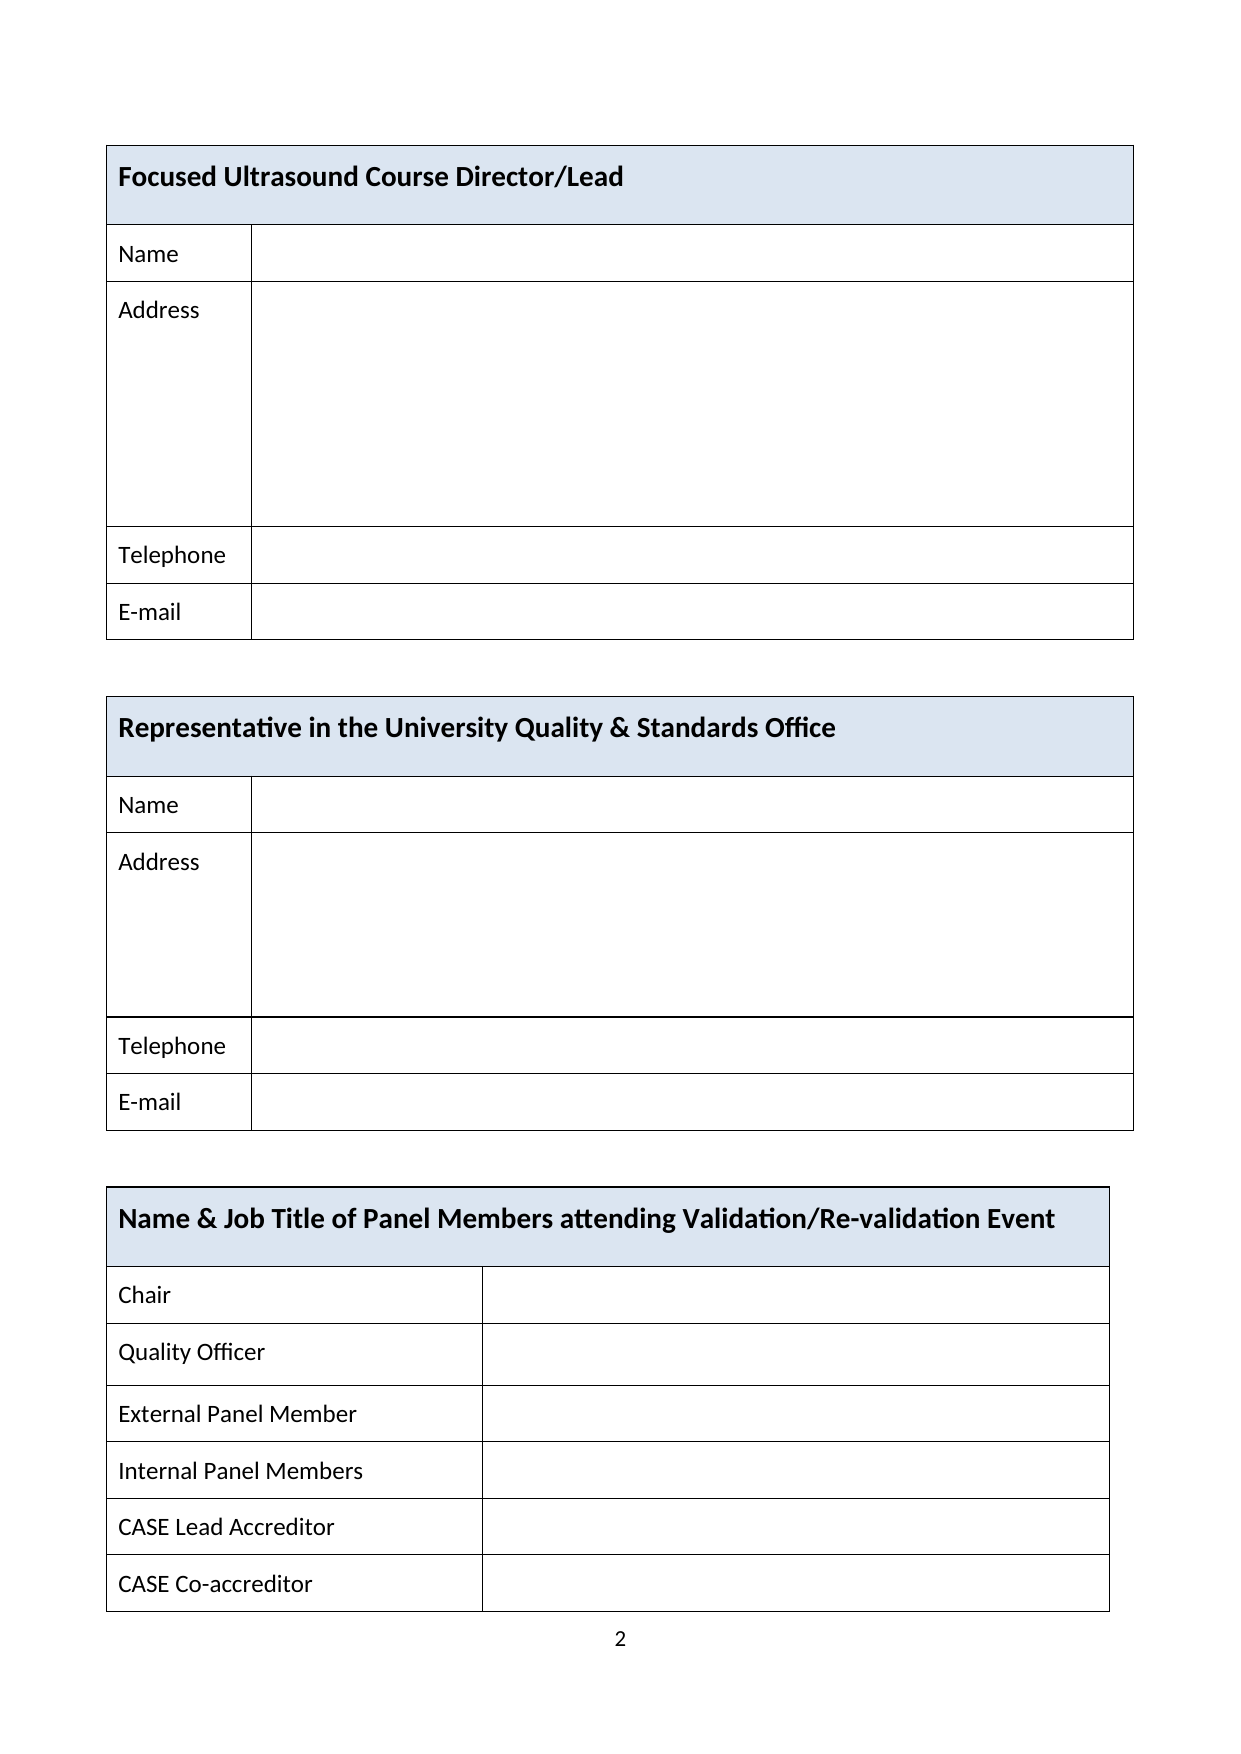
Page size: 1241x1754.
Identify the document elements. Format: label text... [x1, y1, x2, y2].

table_cell E-mail [107, 584, 251, 639]
table_cell E-mail [107, 1074, 251, 1129]
table_cell [483, 1442, 1109, 1498]
table_header Name & Job Title of Panel Members attending Validation/Re-validation Event [107, 1188, 1109, 1266]
table_cell Telephone [107, 1018, 251, 1073]
table_cell [252, 584, 1133, 639]
table_cell Address [107, 282, 251, 526]
table_cell [252, 527, 1133, 582]
table_cell [252, 777, 1133, 832]
table_cell [483, 1386, 1109, 1441]
table_header Representative in the University Quality & Standards Office [107, 697, 1133, 776]
table_header Focused Ultrasound Course Director/Lead [107, 146, 1133, 224]
table_cell Address [107, 833, 251, 1016]
table_cell [483, 1499, 1109, 1554]
table_cell Chair [107, 1267, 482, 1323]
table_cell External Panel Member [107, 1386, 482, 1441]
table_cell Telephone [107, 527, 251, 582]
table_cell [483, 1267, 1109, 1323]
table_cell [252, 1018, 1133, 1073]
table_cell [252, 833, 1133, 1016]
table_cell Name [107, 777, 251, 832]
table_cell CASE Co-accreditor [107, 1555, 482, 1611]
table_cell Name [107, 225, 251, 281]
table_cell Quality Officer [107, 1324, 482, 1385]
table_cell [252, 1074, 1133, 1129]
table_cell CASE Lead Accreditor [107, 1499, 482, 1554]
table_cell [252, 225, 1133, 281]
table_cell Internal Panel Members [107, 1442, 482, 1498]
table_cell [483, 1555, 1109, 1611]
table_cell [252, 282, 1133, 526]
table_cell [483, 1324, 1109, 1385]
